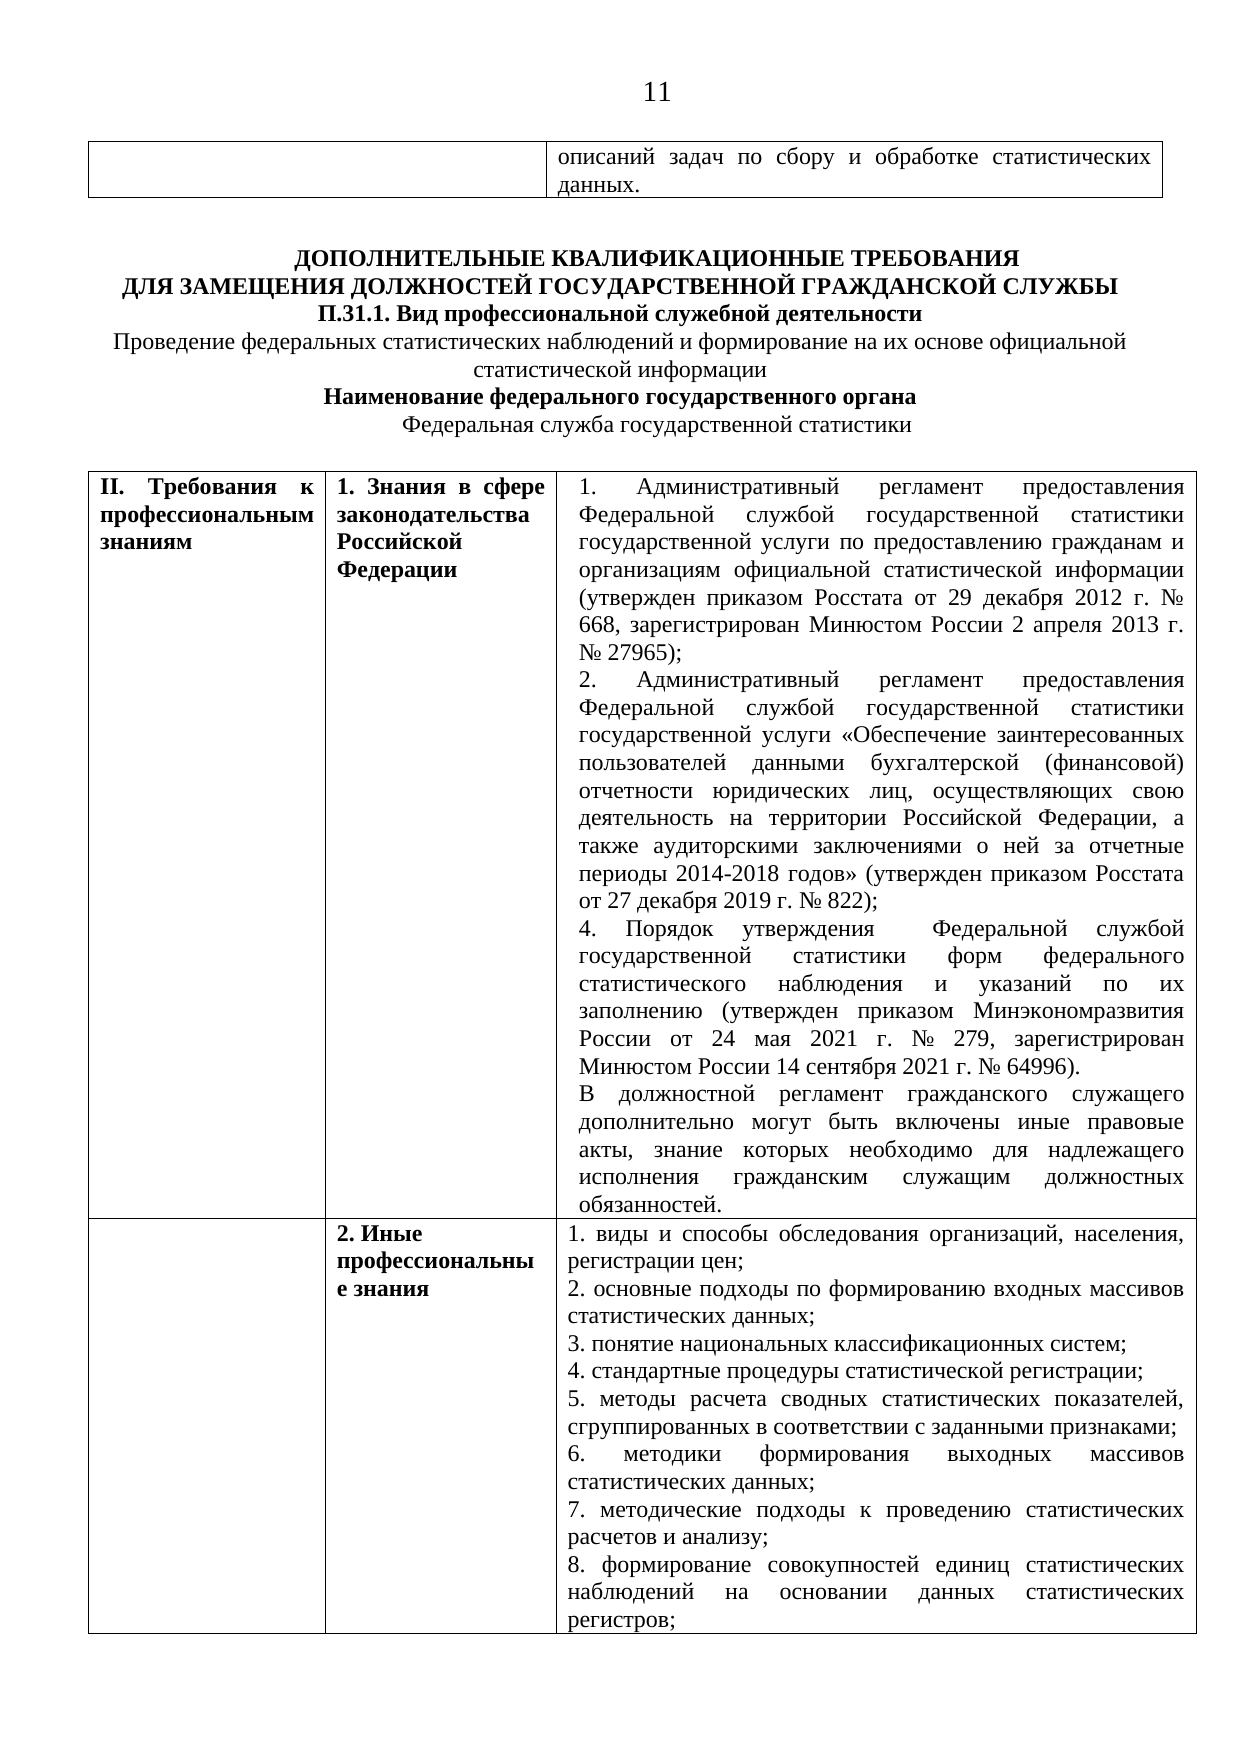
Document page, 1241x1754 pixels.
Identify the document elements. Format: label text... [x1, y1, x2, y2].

text ДОПОЛНИТЕЛЬНЫЕ КВАЛИФИКАЦИОННЫЕ ТРЕБОВАНИЯ [89, 244, 1152, 272]
text Федеральная служба государственной статистики [89, 410, 1152, 437]
text Проведение федеральных статистических наблюдений и формирование на их основе официальной статистической информации [89, 327, 1152, 382]
text П.31.1. Вид профессиональной служебной деятельности [89, 299, 1152, 327]
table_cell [557, 1219, 1196, 1633]
text ДЛЯ ЗАМЕЩЕНИЯ ДОЛЖНОСТЕЙ ГОСУДАРСТВЕННОЙ ГРАЖДАНСКОЙ СЛУЖБЫ [89, 272, 1152, 299]
table_cell [89, 1219, 325, 1633]
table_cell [547, 142, 1162, 197]
table_header II. Требования к профессиональным знаниям [89, 472, 325, 1217]
table_header 1. Знания в сфере законодательства Российской Федерации [326, 472, 556, 1217]
text Наименование федерального государственного органа [89, 382, 1152, 410]
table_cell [89, 142, 546, 197]
table_header [557, 472, 1196, 1217]
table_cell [326, 1219, 556, 1633]
